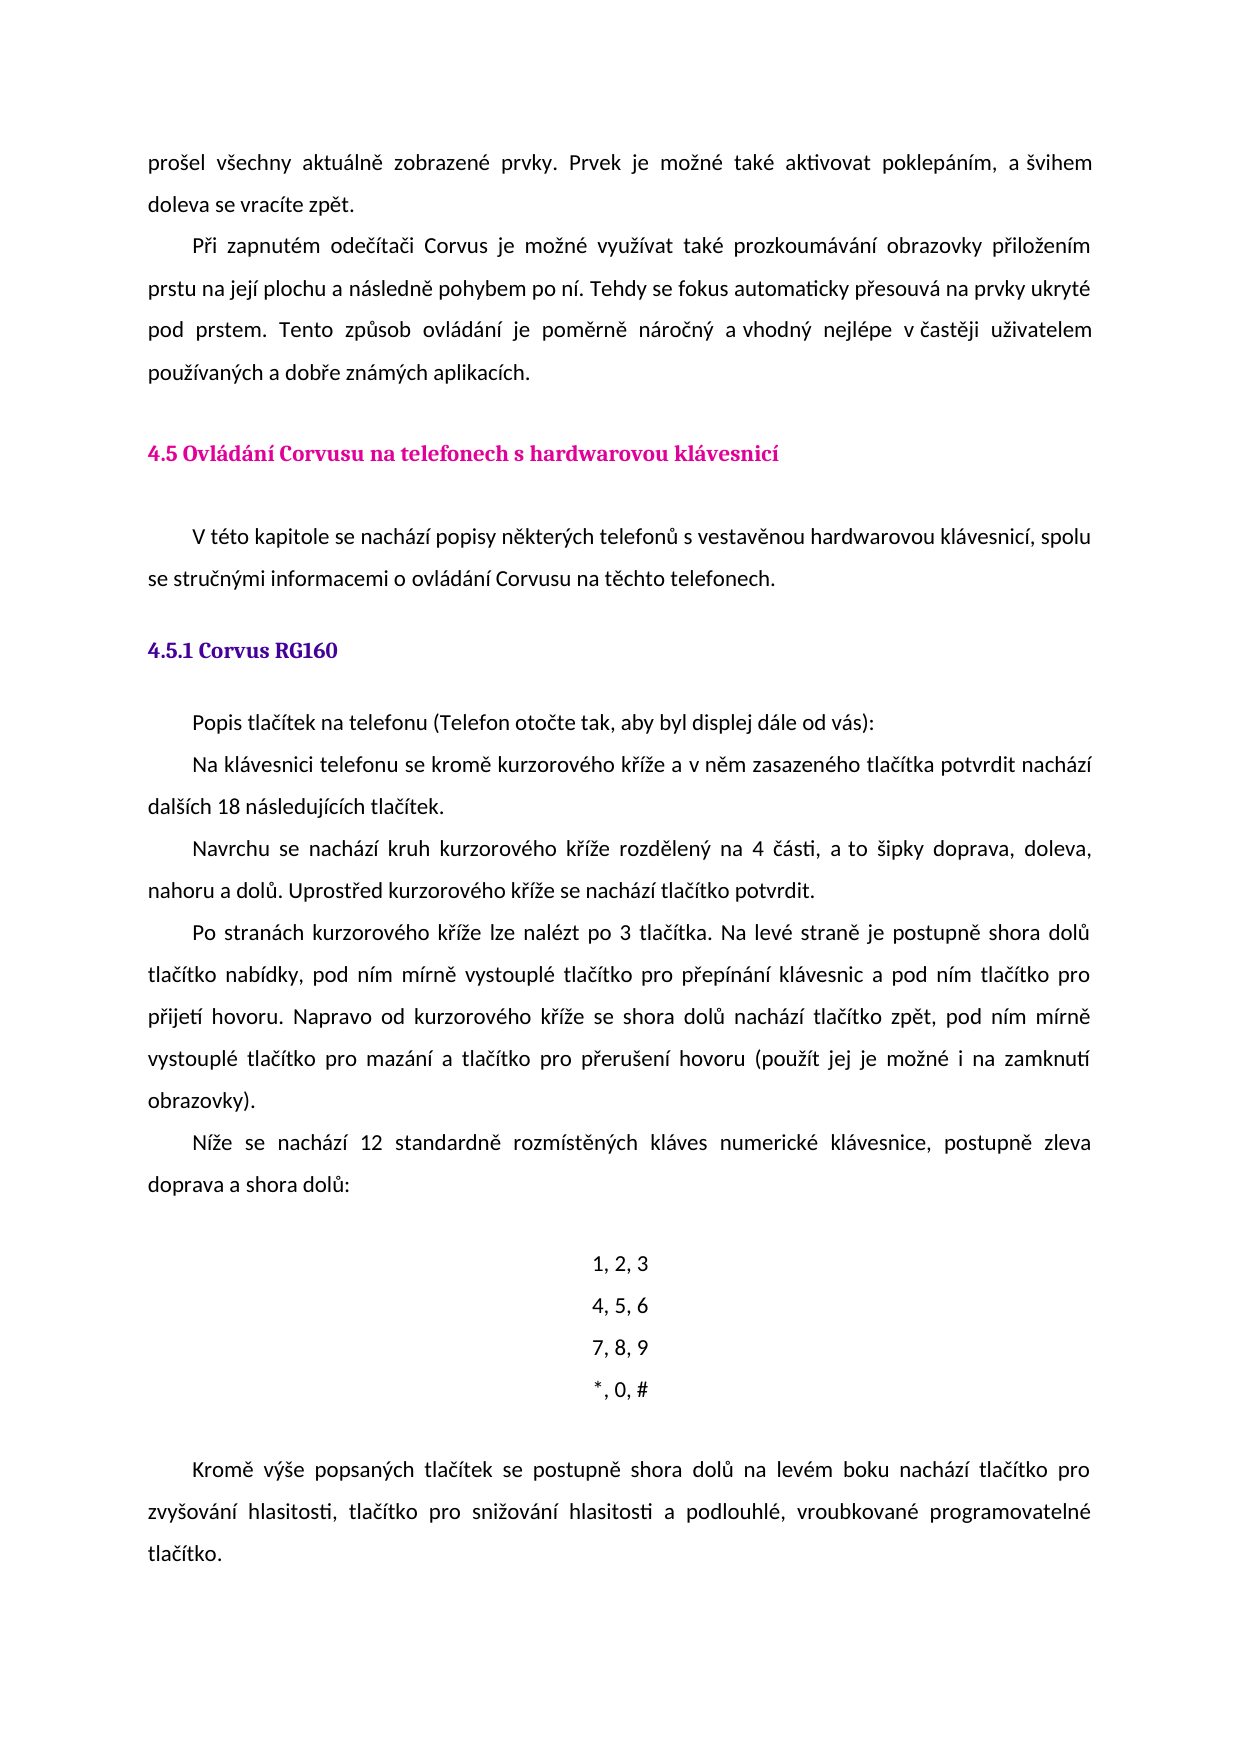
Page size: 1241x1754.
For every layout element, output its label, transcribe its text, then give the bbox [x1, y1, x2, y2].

text Navrchu se nachází kruh kurzorového kříže rozdělený na 4 části, a to šipky doprava, doleva, nahoru a dolů. Uprostřed kurzorového kříže se nachází tlačítko potvrdit. [148, 834, 1092, 904]
text Popis tlačítek na telefonu (Telefon otočte tak, aby byl displej dále od vás): [148, 708, 1092, 736]
text Kromě výše popsaných tlačítek se postupně shora dolů na levém boku nachází tlačítko pro zvyšování hlasitosti, tlačítko pro snižování hlasitosti a podlouhlé, vroubkované programovatelné tlačítko. [148, 1455, 1092, 1567]
subtitle Ovládání Corvusu na telefonech s hardwarovou klávesnicí [148, 441, 1092, 468]
text 1, 2, 3 4, 5, 6 7, 8, 9 *, 0, # [148, 1249, 1092, 1403]
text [148, 148, 1092, 218]
text Na klávesnici telefonu se kromě kurzorového kříže a v něm zasazeného tlačítka potvrdit nachází dalších 18 následujících tlačítek. [148, 750, 1092, 820]
subtitle Corvus RG160 [148, 638, 1092, 664]
text Níže se nachází 12 standardně rozmístěných kláves numerické klávesnice, postupně zleva doprava a shora dolů: [148, 1128, 1092, 1198]
text V této kapitole se nachází popisy některých telefonů s vestavěnou hardwarovou klávesnicí, spolu se stručnými informacemi o ovládání Corvusu na těchto telefonech. [148, 522, 1092, 592]
text Při zapnutém odečítači Corvus je možné využívat také prozkoumávání obrazovky přiložením prstu na její plochu a následně pohybem po ní. Tehdy se fokus automaticky přesouvá na prvky ukryté pod prstem. Tento způsob ovládání je poměrně náročný a vhodný nejlépe v častěji uživatelem používaných a dobře známých aplikacích. [148, 232, 1092, 386]
text Po stranách kurzorového kříže lze nalézt po 3 tlačítka. Na levé straně je postupně shora dolů tlačítko nabídky, pod ním mírně vystouplé tlačítko pro přepínání klávesnic a pod ním tlačítko pro přijetí hovoru. Napravo od kurzorového kříže se shora dolů nachází tlačítko zpět, pod ním mírně vystouplé tlačítko pro mazání a tlačítko pro přerušení hovoru (použít jej je možné i na zamknutí obrazovky). [148, 918, 1092, 1114]
